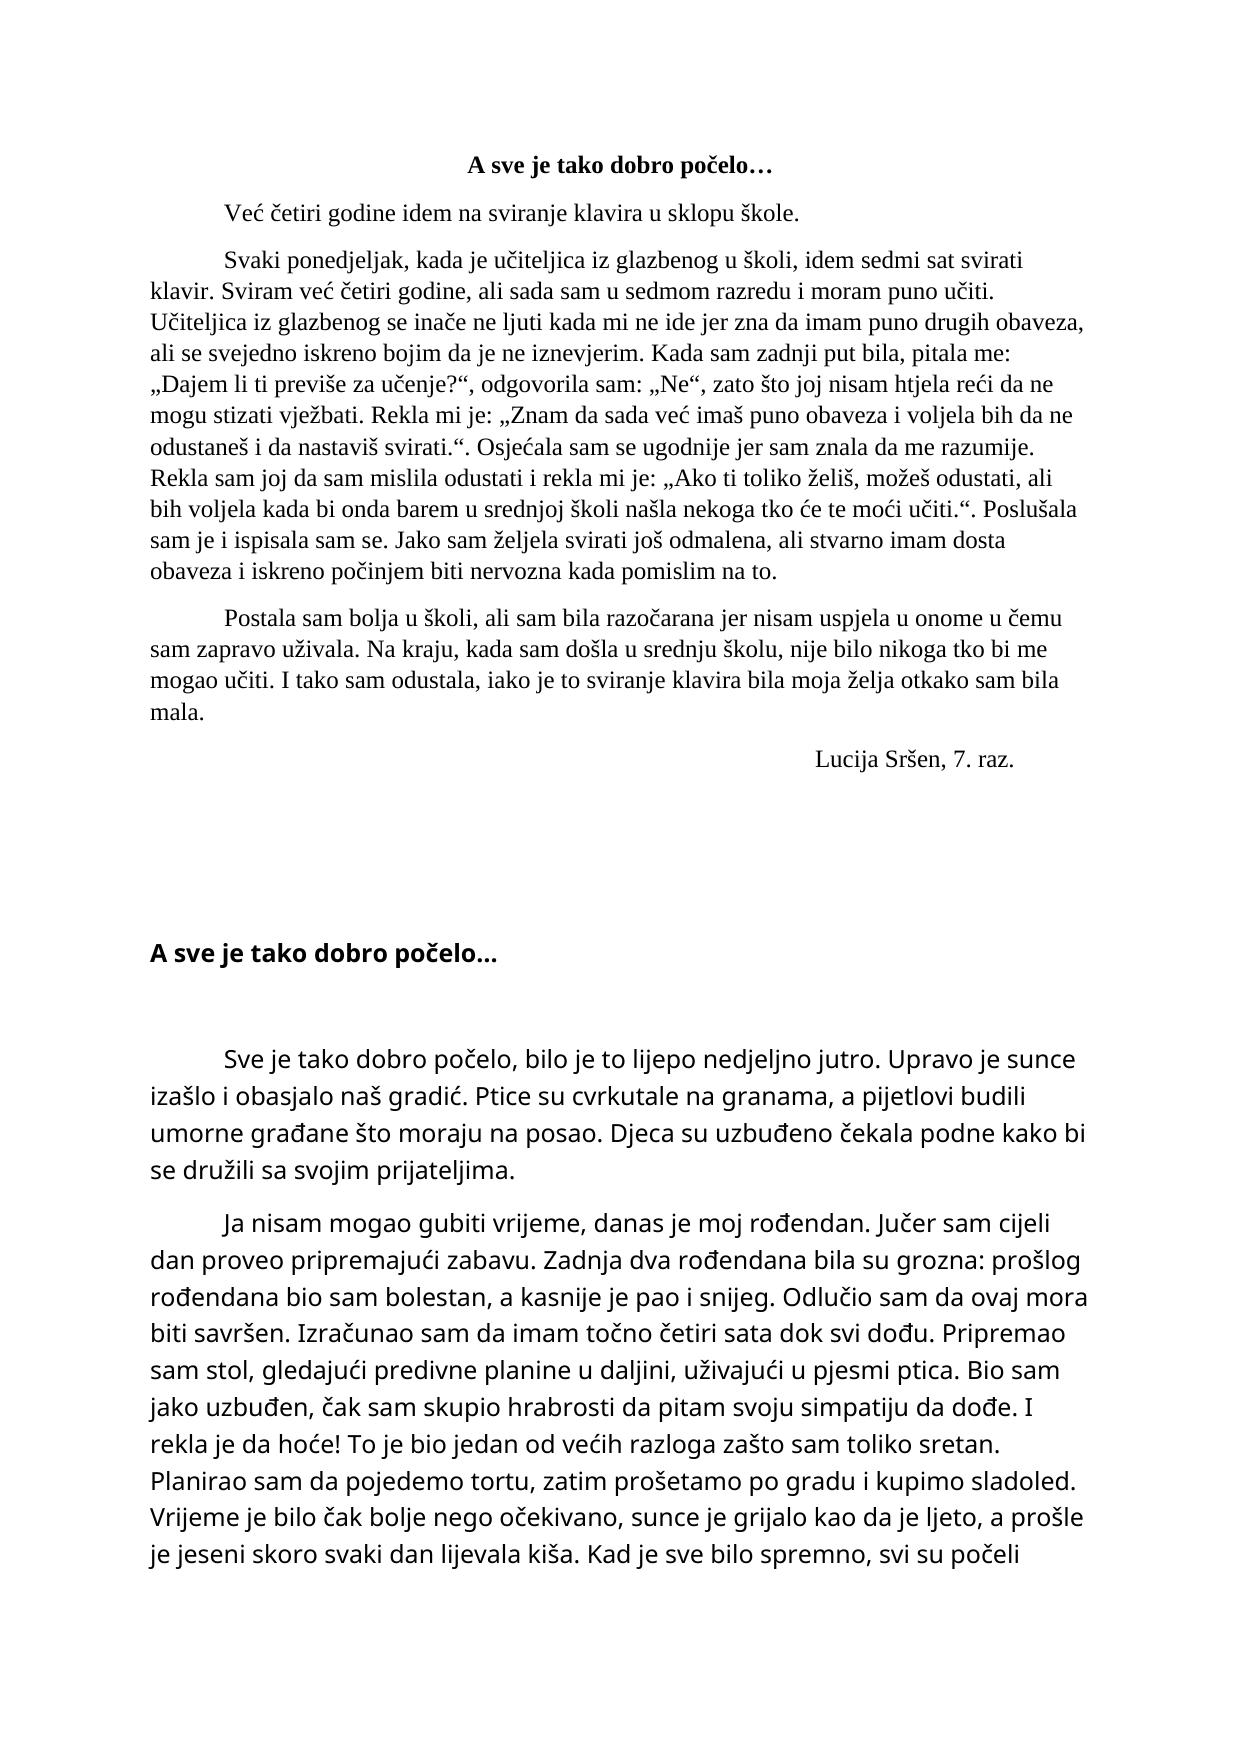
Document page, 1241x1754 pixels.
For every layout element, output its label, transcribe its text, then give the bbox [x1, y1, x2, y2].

text Postala sam bolja u školi, ali sam bila razočarana jer nisam uspjela u onome u čemu sam zapravo uživala. Na kraju, kada sam došla u srednju školu, nije bilo nikoga tko bi me mogao učiti. I tako sam odustala, iako je to sviranje klavira bila moja želja otkako sam bila mala. [150, 603, 1090, 725]
text Sve je tako dobro počelo, bilo je to lijepo nedjeljno jutro. Upravo je sunce izašlo i obasjalo naš gradić. Ptice su cvrkutale na granama, a pijetlovi budili umorne građane što moraju na posao. Djeca su uzbuđeno čekala podne kako bi se družili sa svojim prijateljima. [150, 1042, 1090, 1186]
text A sve je tako dobro počelo… [150, 150, 1090, 179]
text Već četiri godine idem na sviranje klavira u sklopu škole. [150, 198, 1090, 226]
text A sve je tako dobro počelo… [150, 935, 1090, 969]
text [150, 1206, 1090, 1571]
text Svaki ponedjeljak, kada je učiteljica iz glazbenog u školi, idem sedmi sat svirati klavir. Sviram već četiri godine, ali sada sam u sedmom razredu i moram puno učiti. Učiteljica iz glazbenog se inače ne ljuti kada mi ne ide jer zna da imam puno drugih obaveza, ali se svejedno iskreno bojim da je ne iznevjerim. Kada sam zadnji put bila, pitala me: „Dajem li ti previše za učenje?“, odgovorila sam: „Ne“, zato što joj nisam htjela reći da ne mogu stizati vježbati. Rekla mi je: „Znam da sada već imaš puno obaveza i voljela bih da ne odustaneš i da nastaviš svirati.“. Osjećala sam se ugodnije jer sam znala da me razumije. Rekla sam joj da sam mislila odustati i rekla mi je: „Ako ti toliko želiš, možeš odustati, ali bih voljela kada bi onda barem u srednjoj školi našla nekoga tko će te moći učiti.“. Poslušala sam je i ispisala sam se. Jako sam željela svirati još odmalena, ali stvarno imam dosta obaveza i iskreno počinjem biti nervozna kada pomislim na to. [150, 245, 1090, 584]
text Lucija Sršen, 7. raz. [150, 744, 1090, 773]
